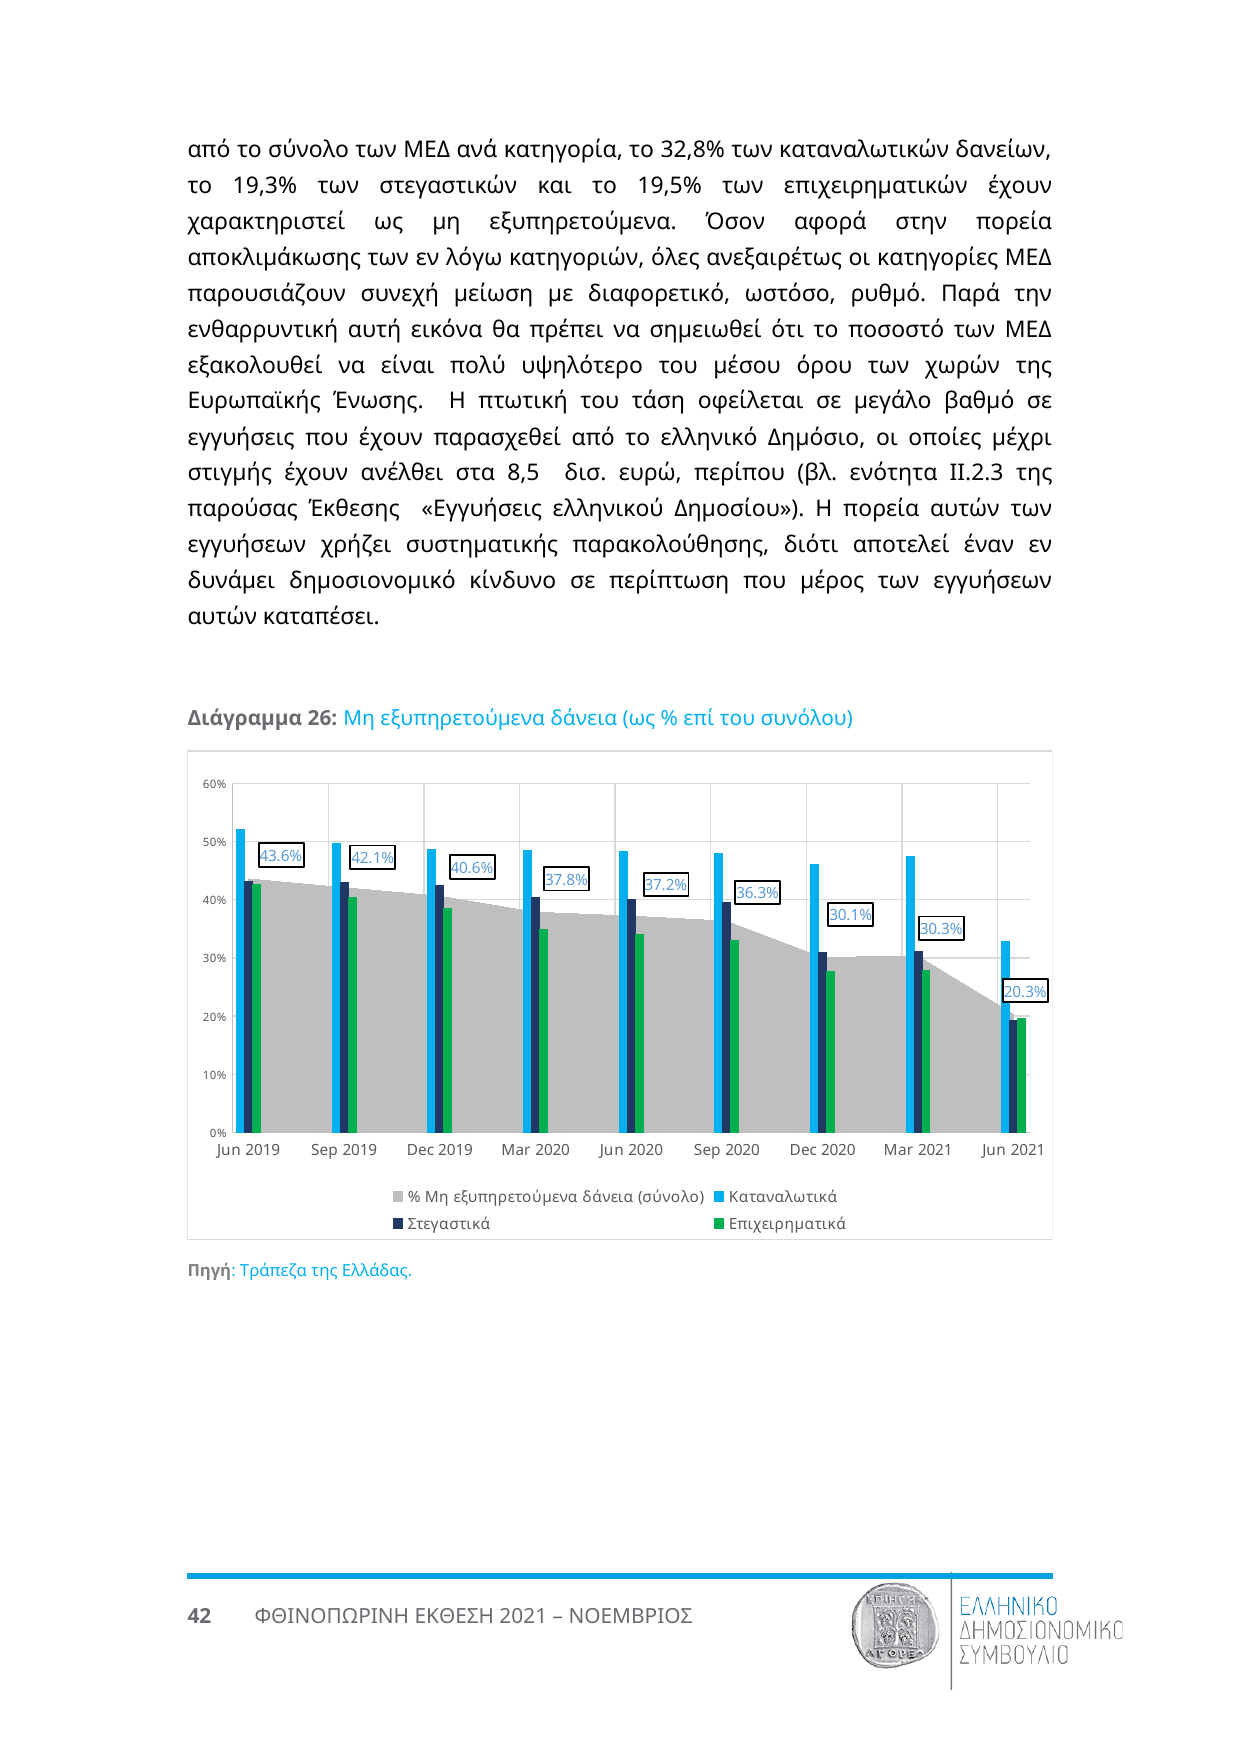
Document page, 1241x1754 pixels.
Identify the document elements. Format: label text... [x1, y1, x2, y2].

text Διάγραμμα 26: Μη εξυπηρετούμενα δάνεια (ως % επί του συνόλου) [187, 703, 1053, 732]
picture [851, 1572, 1123, 1690]
text Πηγή: Τράπεζα της Ελλάδας. [187, 1259, 1053, 1282]
